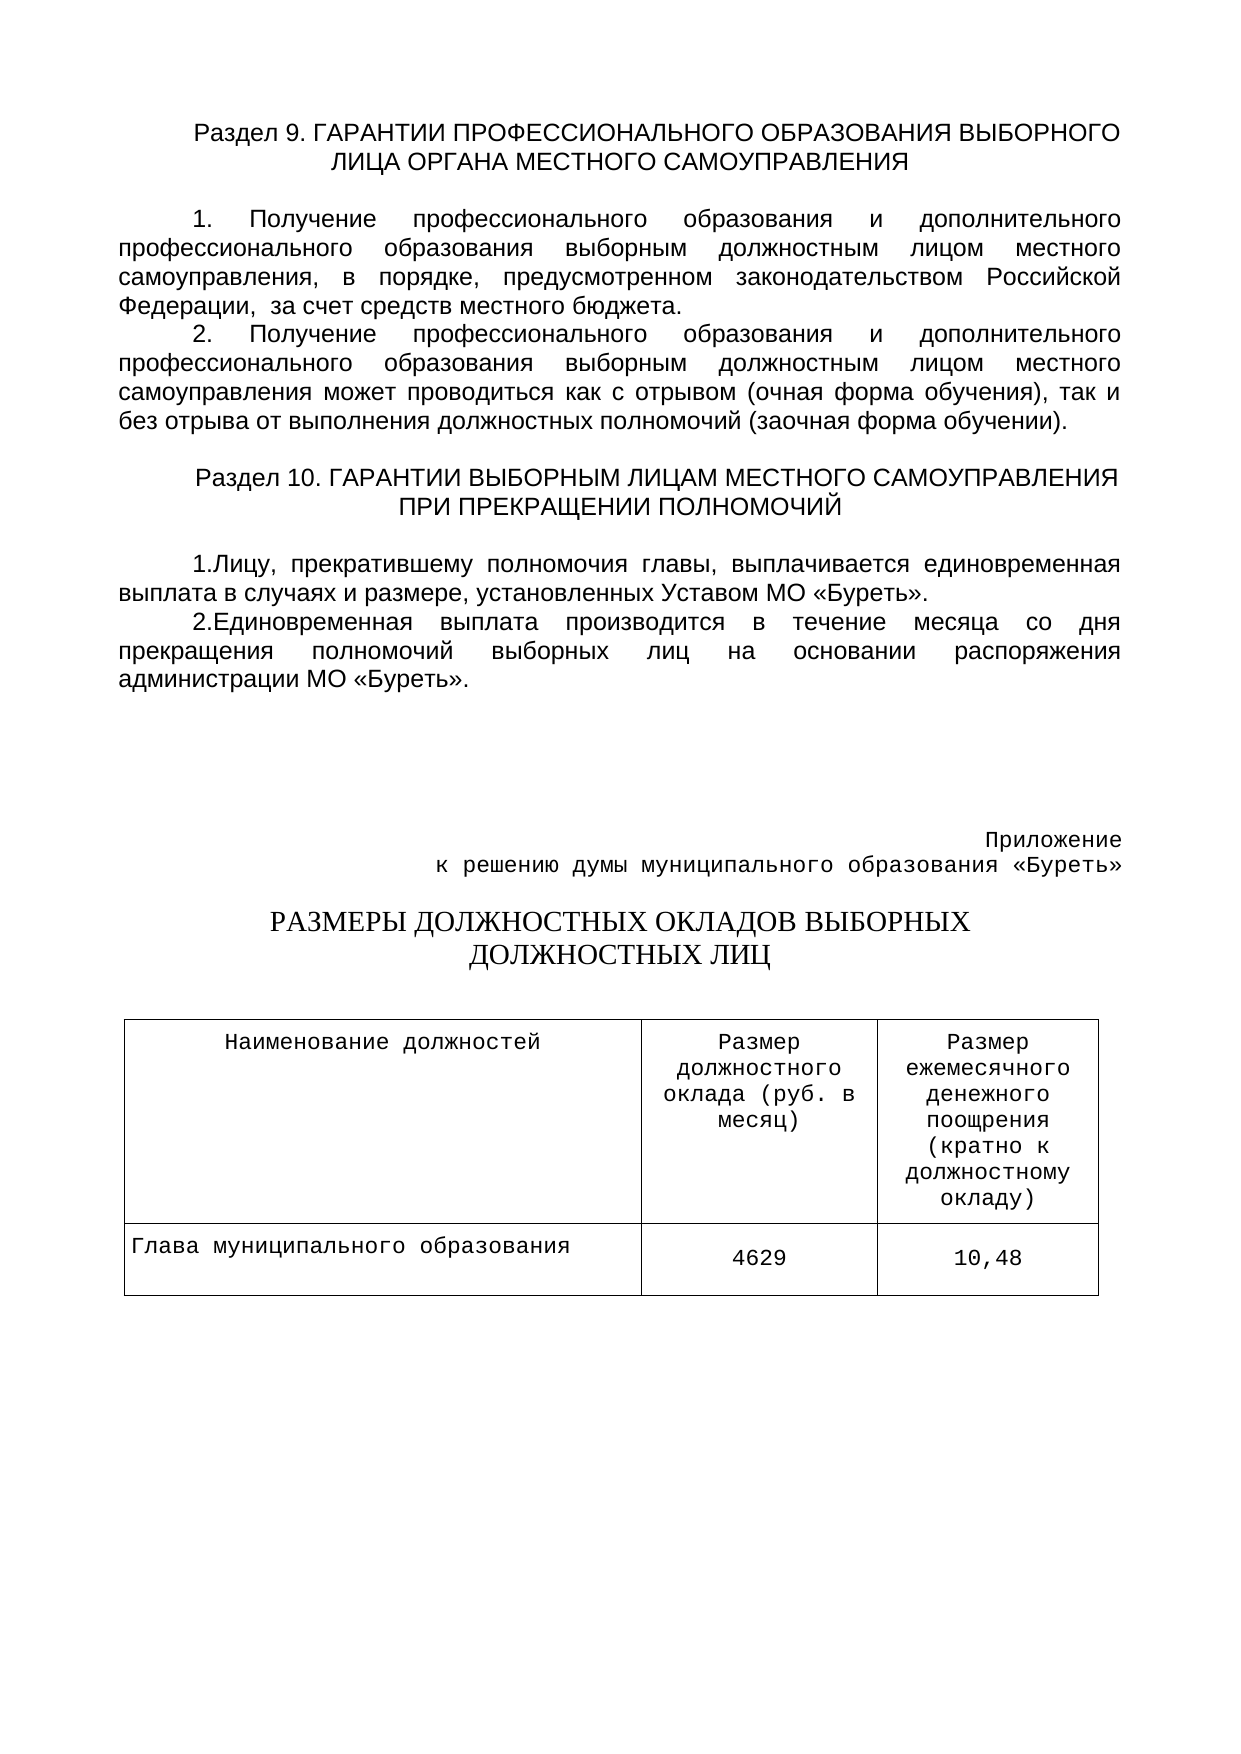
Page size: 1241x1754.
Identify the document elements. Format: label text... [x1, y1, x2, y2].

table_header Наименование должностей [125, 1020, 641, 1223]
text РАЗМЕРЫ ДОЛЖНОСТНЫХ ОКЛАДОВ ВЫБОРНЫХ [118, 904, 1122, 937]
text Приложение [118, 828, 1122, 854]
list 1.Лицу, прекратившему полномочия главы, выплачивается единовременная выплата в случаях и размере, установленных Уставом МО «Буреть». [118, 549, 1122, 607]
text 1. Получение профессионального образования и дополнительного профессионального образования выборным должностным лицом местного самоуправления, в порядке, предусмотренном законодательством Российской Федерации, за счет средств местного бюджета. [118, 204, 1122, 319]
text ДОЛЖНОСТНЫХ ЛИЦ [118, 937, 1122, 971]
table_header Размер ежемесячного денежного поощрения (кратно к должностному окладу) [878, 1020, 1098, 1223]
text Раздел 9. ГАРАНТИИ ПРОФЕССИОНАЛЬНОГО ОБРАЗОВАНИЯ ВЫБОРНОГО ЛИЦА ОРГАНА МЕСТНОГО САМОУПРАВЛЕНИЯ [118, 118, 1122, 176]
text к решению думы муниципального образования «Буреть» [118, 854, 1122, 880]
table_cell 10,48 [878, 1224, 1098, 1295]
table_cell 4629 [642, 1224, 877, 1295]
table_header Размер должностного оклада (руб. в месяц) [642, 1020, 877, 1223]
list 2.Единовременная выплата производится в течение месяца со дня прекращения полномочий выборных лиц на основании распоряжения администрации МО «Буреть». [118, 607, 1122, 693]
text Раздел 10. ГАРАНТИИ ВЫБОРНЫМ ЛИЦАМ МЕСТНОГО САМОУПРАВЛЕНИЯ ПРИ ПРЕКРАЩЕНИИ ПОЛНОМОЧИЙ [118, 463, 1122, 521]
table_cell Глава муниципального образования [125, 1224, 641, 1295]
text 2. Получение профессионального образования и дополнительного профессионального образования выборным должностным лицом местного самоуправления может проводиться как с отрывом (очная форма обучения), так и без отрыва от выполнения должностных полномочий (заочная форма обучении). [118, 319, 1122, 434]
